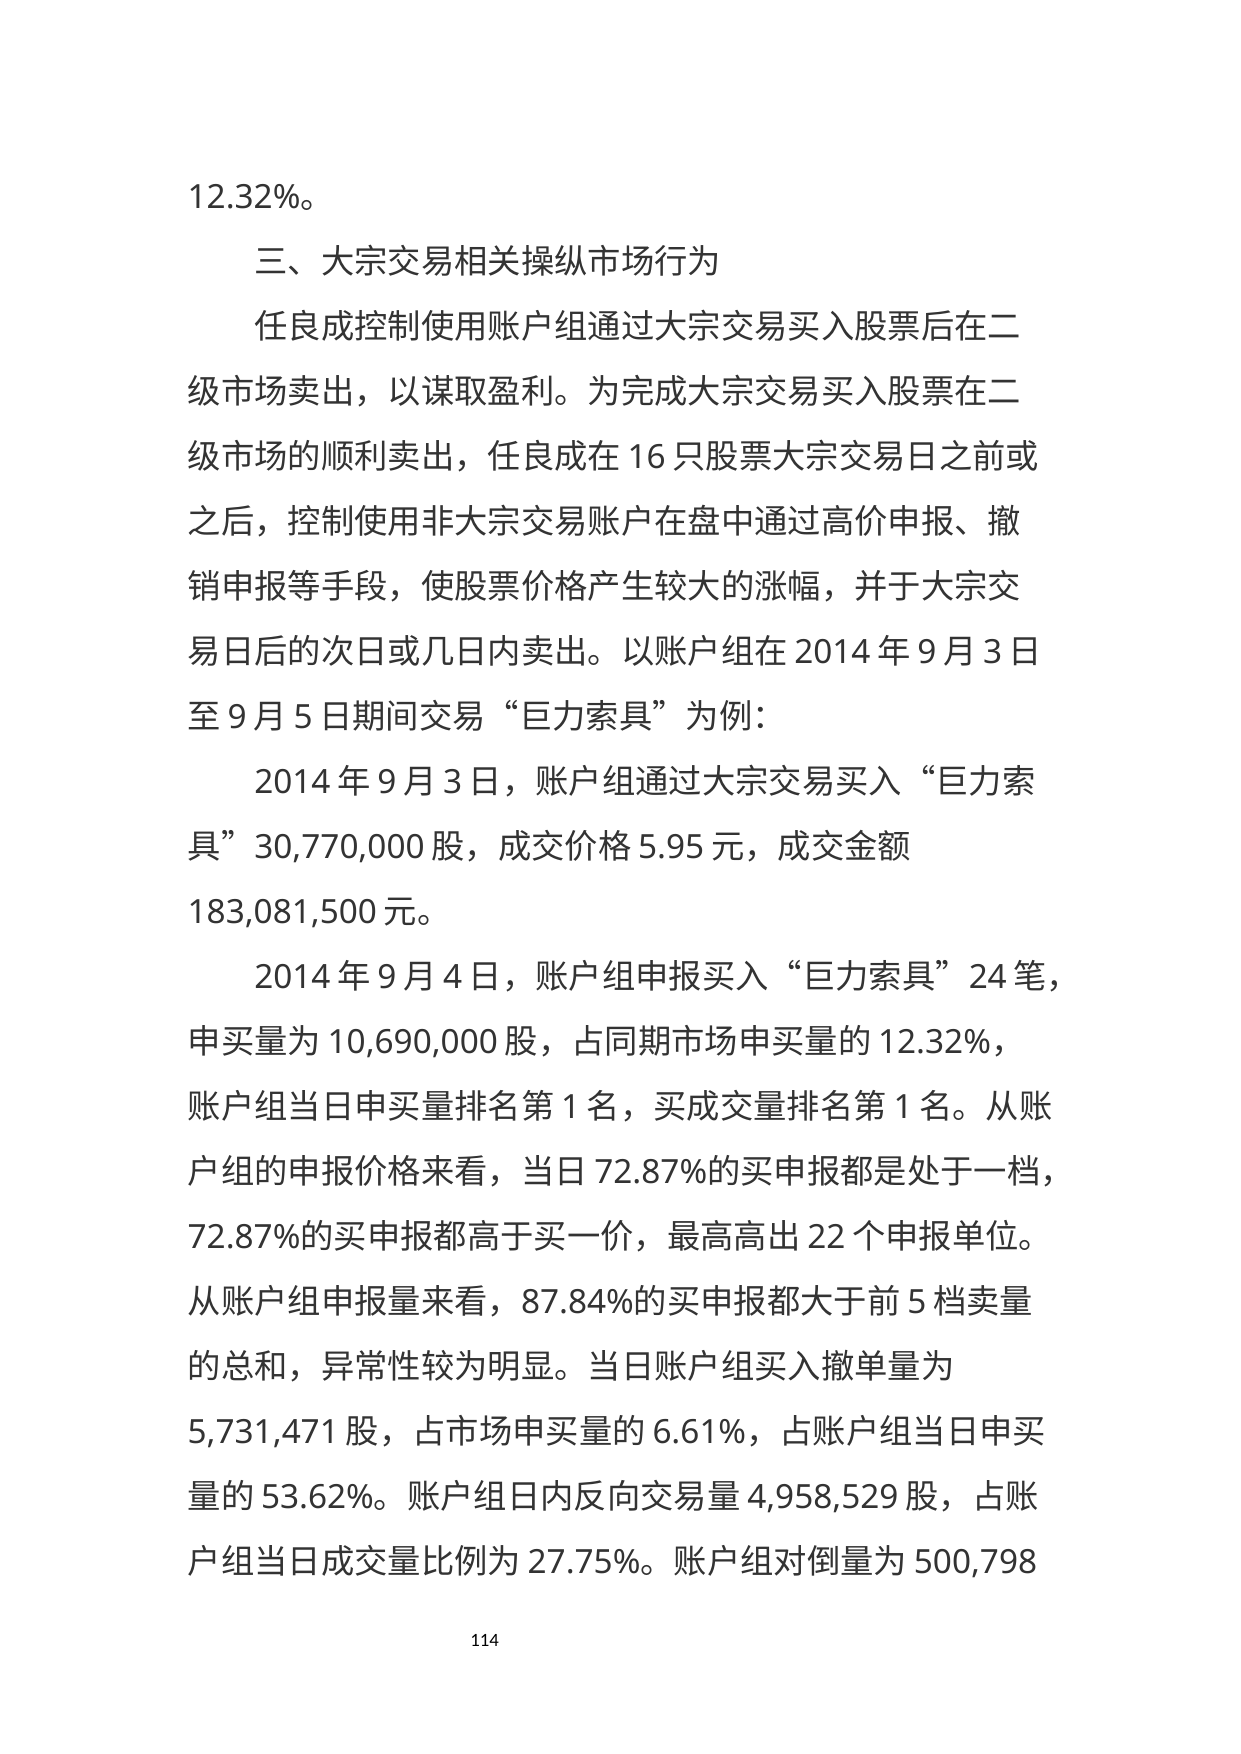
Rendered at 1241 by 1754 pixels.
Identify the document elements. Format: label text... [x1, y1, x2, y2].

text 2014年9月3日，账户组通过大宗交易买入“巨力索具”30,770,000股，成交价格5.95元，成交金额183,081,500元。 [187, 747, 1053, 942]
text 任良成控制使用账户组通过大宗交易买入股票后在二级市场卖出，以谋取盈利。为完成大宗交易买入股票在二级市场的顺利卖出，任良成在16只股票大宗交易日之前或之后，控制使用非大宗交易账户在盘中通过高价申报、撤销申报等手段，使股票价格产生较大的涨幅，并于大宗交易日后的次日或几日内卖出。以账户组在2014年9月3日至9月5日期间交易“巨力索具”为例： [187, 292, 1053, 747]
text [187, 942, 1053, 1592]
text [187, 162, 1053, 227]
text 三、大宗交易相关操纵市场行为 [187, 227, 1053, 292]
